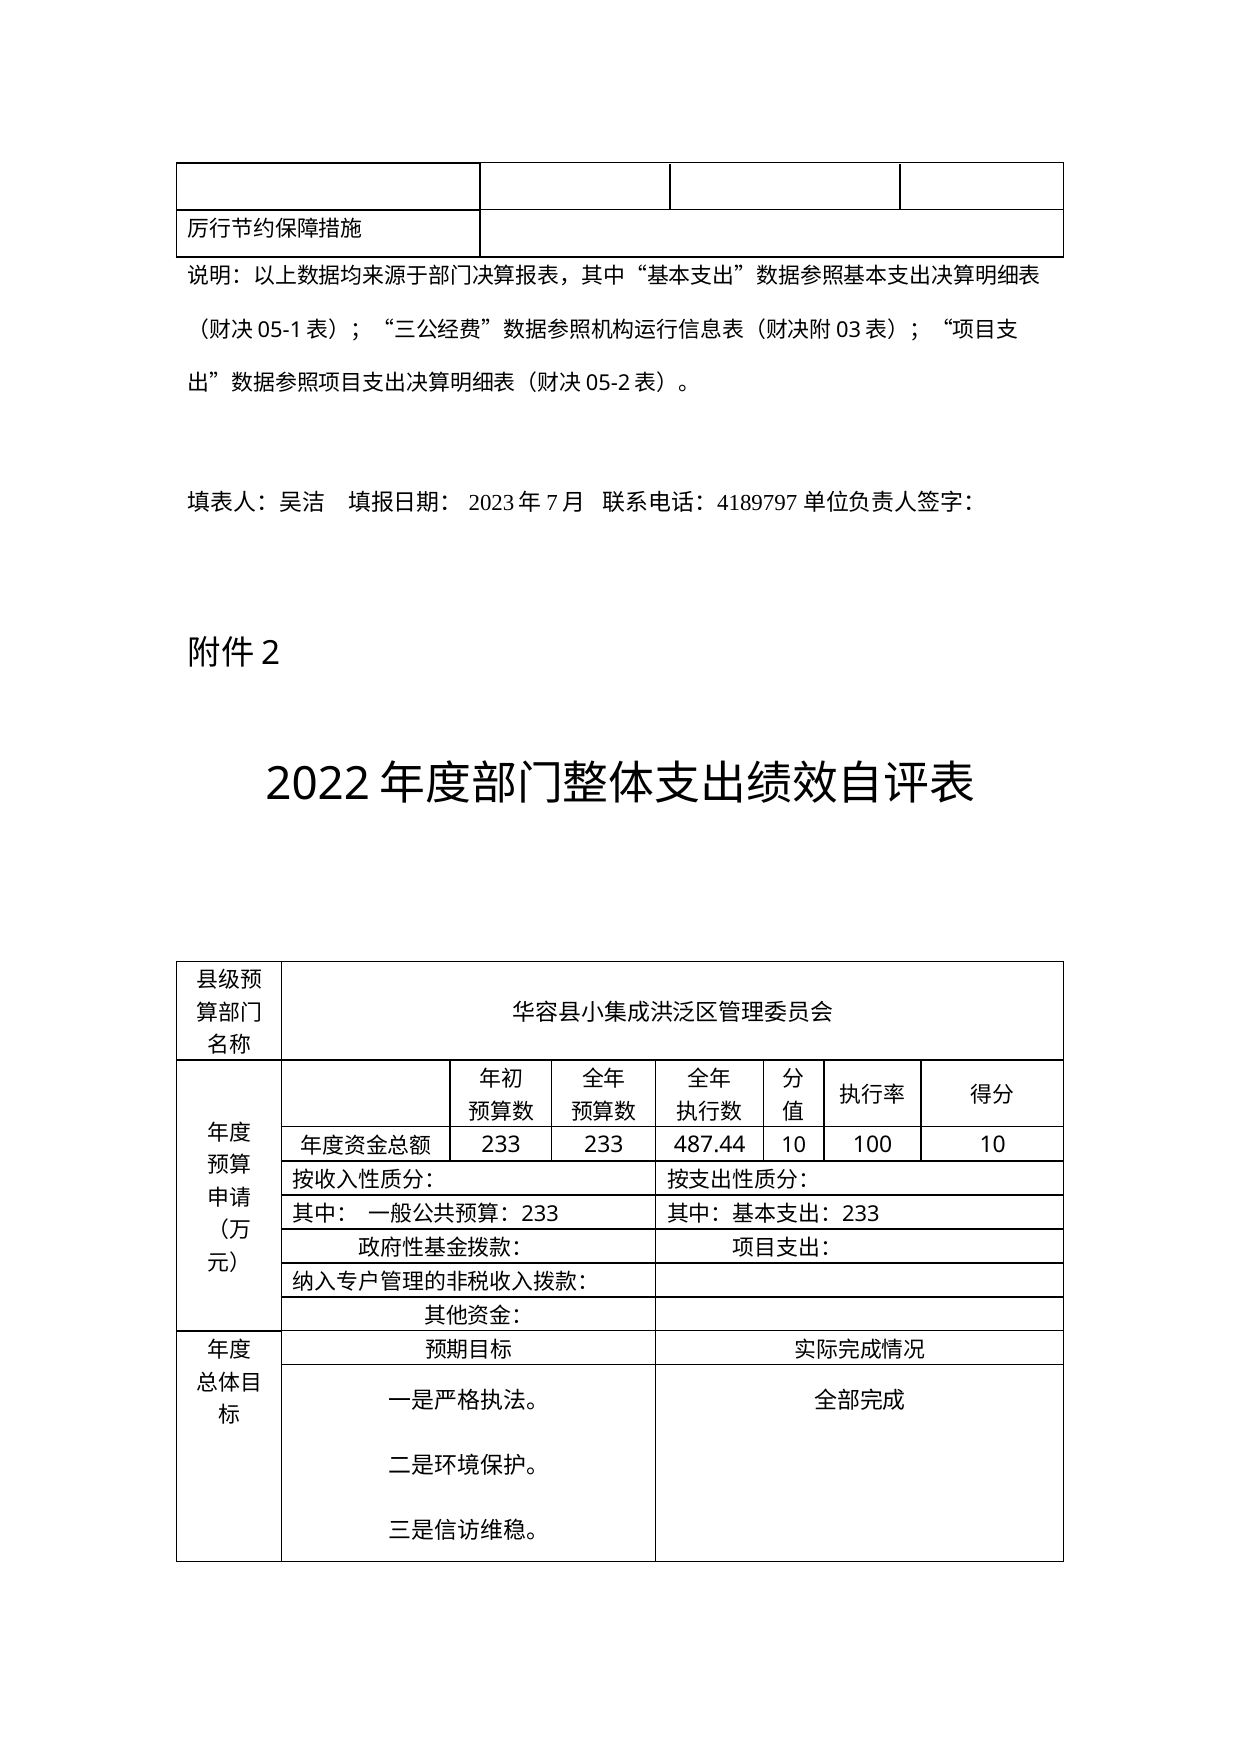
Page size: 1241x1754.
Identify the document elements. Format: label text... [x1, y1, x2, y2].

table_cell [177, 164, 479, 209]
table_cell 10 [922, 1127, 1063, 1160]
text 说明：以上数据均来源于部门决算报表，其中“基本支出”数据参照基本支出决算明细表（财决05-1表）；“三公经费”数据参照机构运行信息表（财决附03表）；“项目支出”数据参照项目支出决算明细表（财决05-2表）。 [187, 258, 1053, 398]
table_cell 执行率 [825, 1061, 920, 1126]
text 附件2 [187, 618, 1053, 683]
table_cell 年初 预算数 [451, 1061, 551, 1126]
table_cell 全年 预算数 [552, 1061, 655, 1126]
table_cell 100 [825, 1127, 920, 1160]
table_cell [282, 1061, 449, 1126]
table_cell [671, 163, 900, 209]
table_cell 487.44 [656, 1127, 763, 1160]
table_header 县级预算部门名称 [177, 962, 281, 1059]
table_header 华容县小集成洪泛区管理委员会 [282, 962, 1063, 1059]
table_cell 其他资金： [282, 1298, 655, 1330]
table_cell 按支出性质分： [656, 1162, 1063, 1194]
table_cell 10 [764, 1127, 823, 1160]
table_cell [481, 210, 1063, 256]
table_cell [901, 163, 1063, 209]
table_cell 全部完成 [656, 1365, 1063, 1561]
table_cell 年度 预算 申请 （万元） [177, 1061, 281, 1330]
table_cell [481, 163, 670, 209]
table_cell 分值 [764, 1061, 823, 1126]
text 填表人：吴洁 填报日期： 2023年7月 联系电话：4189797 单位负责人签字： [187, 468, 1053, 533]
table_cell 年度 总体目标 [177, 1332, 281, 1561]
table_cell 233 [552, 1127, 655, 1160]
table_cell 政府性基金拨款： [282, 1230, 655, 1262]
table_cell 得分 [922, 1061, 1063, 1126]
table_cell 预期目标 [282, 1331, 655, 1364]
table_cell 年度资金总额 [282, 1127, 449, 1160]
table_cell 按收入性质分： [282, 1162, 655, 1194]
table_cell 233 [451, 1127, 551, 1160]
table_cell 实际完成情况 [656, 1331, 1063, 1364]
text 2022年度部门整体支出绩效自评表 [187, 731, 1053, 828]
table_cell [282, 1365, 655, 1561]
table_cell 其中： 一般公共预算：233 [282, 1196, 655, 1228]
table_cell [656, 1264, 1063, 1296]
table_cell 全年 执行数 [656, 1061, 763, 1126]
table_cell 项目支出： [656, 1230, 1063, 1262]
table_cell 厉行节约保障措施 [177, 211, 479, 256]
table_cell [656, 1298, 1063, 1330]
table_cell 纳入专户管理的非税收入拨款： [282, 1264, 655, 1296]
table_cell 其中：基本支出：233 [656, 1196, 1063, 1228]
